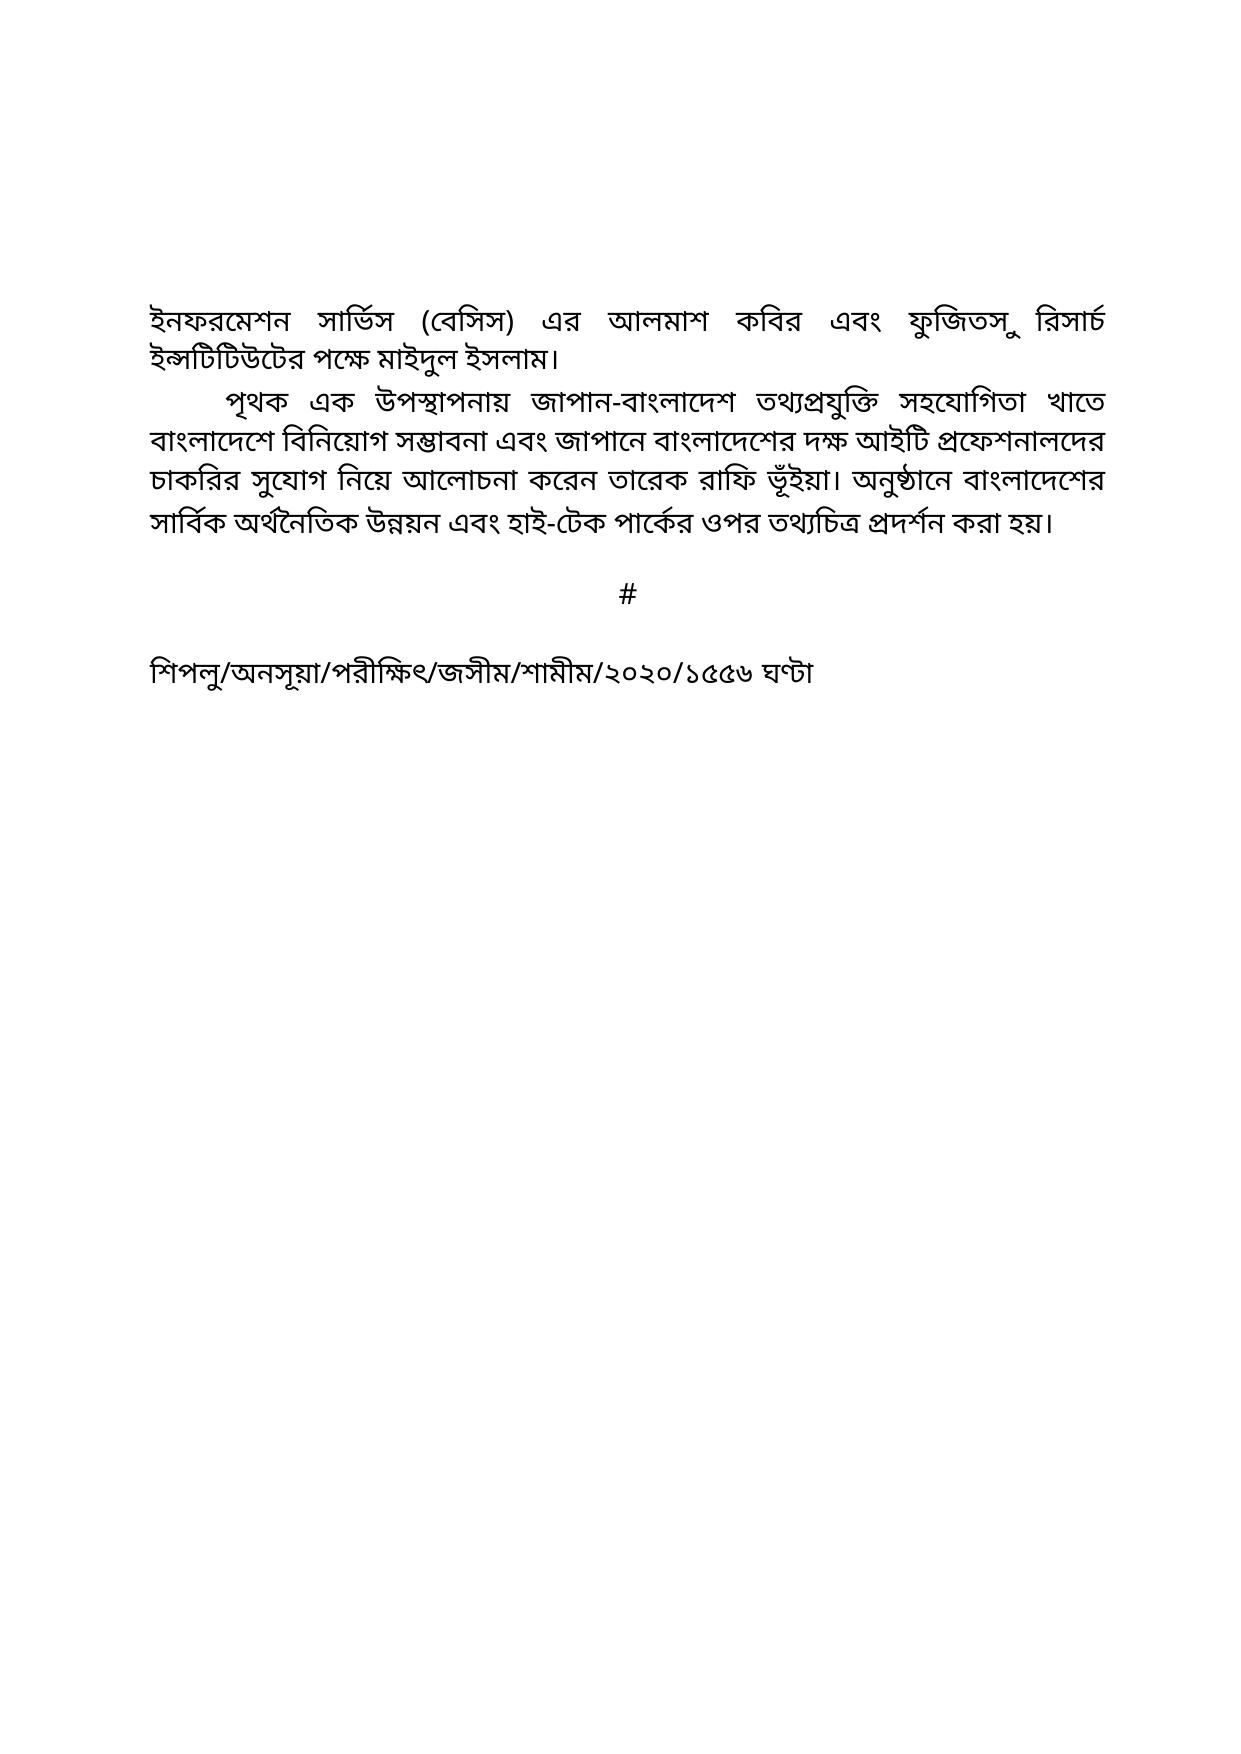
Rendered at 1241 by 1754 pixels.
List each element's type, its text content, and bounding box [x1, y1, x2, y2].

text শিপলু/অনসূয়া/পরীক্ষিৎ/জসীম/শামীম/২০২০/১৫৫৬ ঘণ্টা [150, 652, 1105, 695]
text # [150, 573, 1105, 613]
text পৃথক এক উপস্থাপনায় জাপান-বাংলাদেশ তথ্যপ্রযুক্তি সহযোগিতা খাতে বাংলাদেশে বিনিয়োগ সম্ভাবনা এবং জাপানে বাংলাদেশের দক্ষ আইটি প্রফেশনালদের চাকরির সুযোগ নিয়ে আলোচনা করেন তারেক রাফি ভূঁইয়া। অনুষ্ঠানে বাংলাদেশের সার্বিক অর্থনৈতিক উন্নয়ন এবং হাই-টেক পার্কের ওপর তথ্যচিত্র প্রদর্শন করা হয়। [150, 382, 1105, 545]
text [150, 300, 1105, 382]
